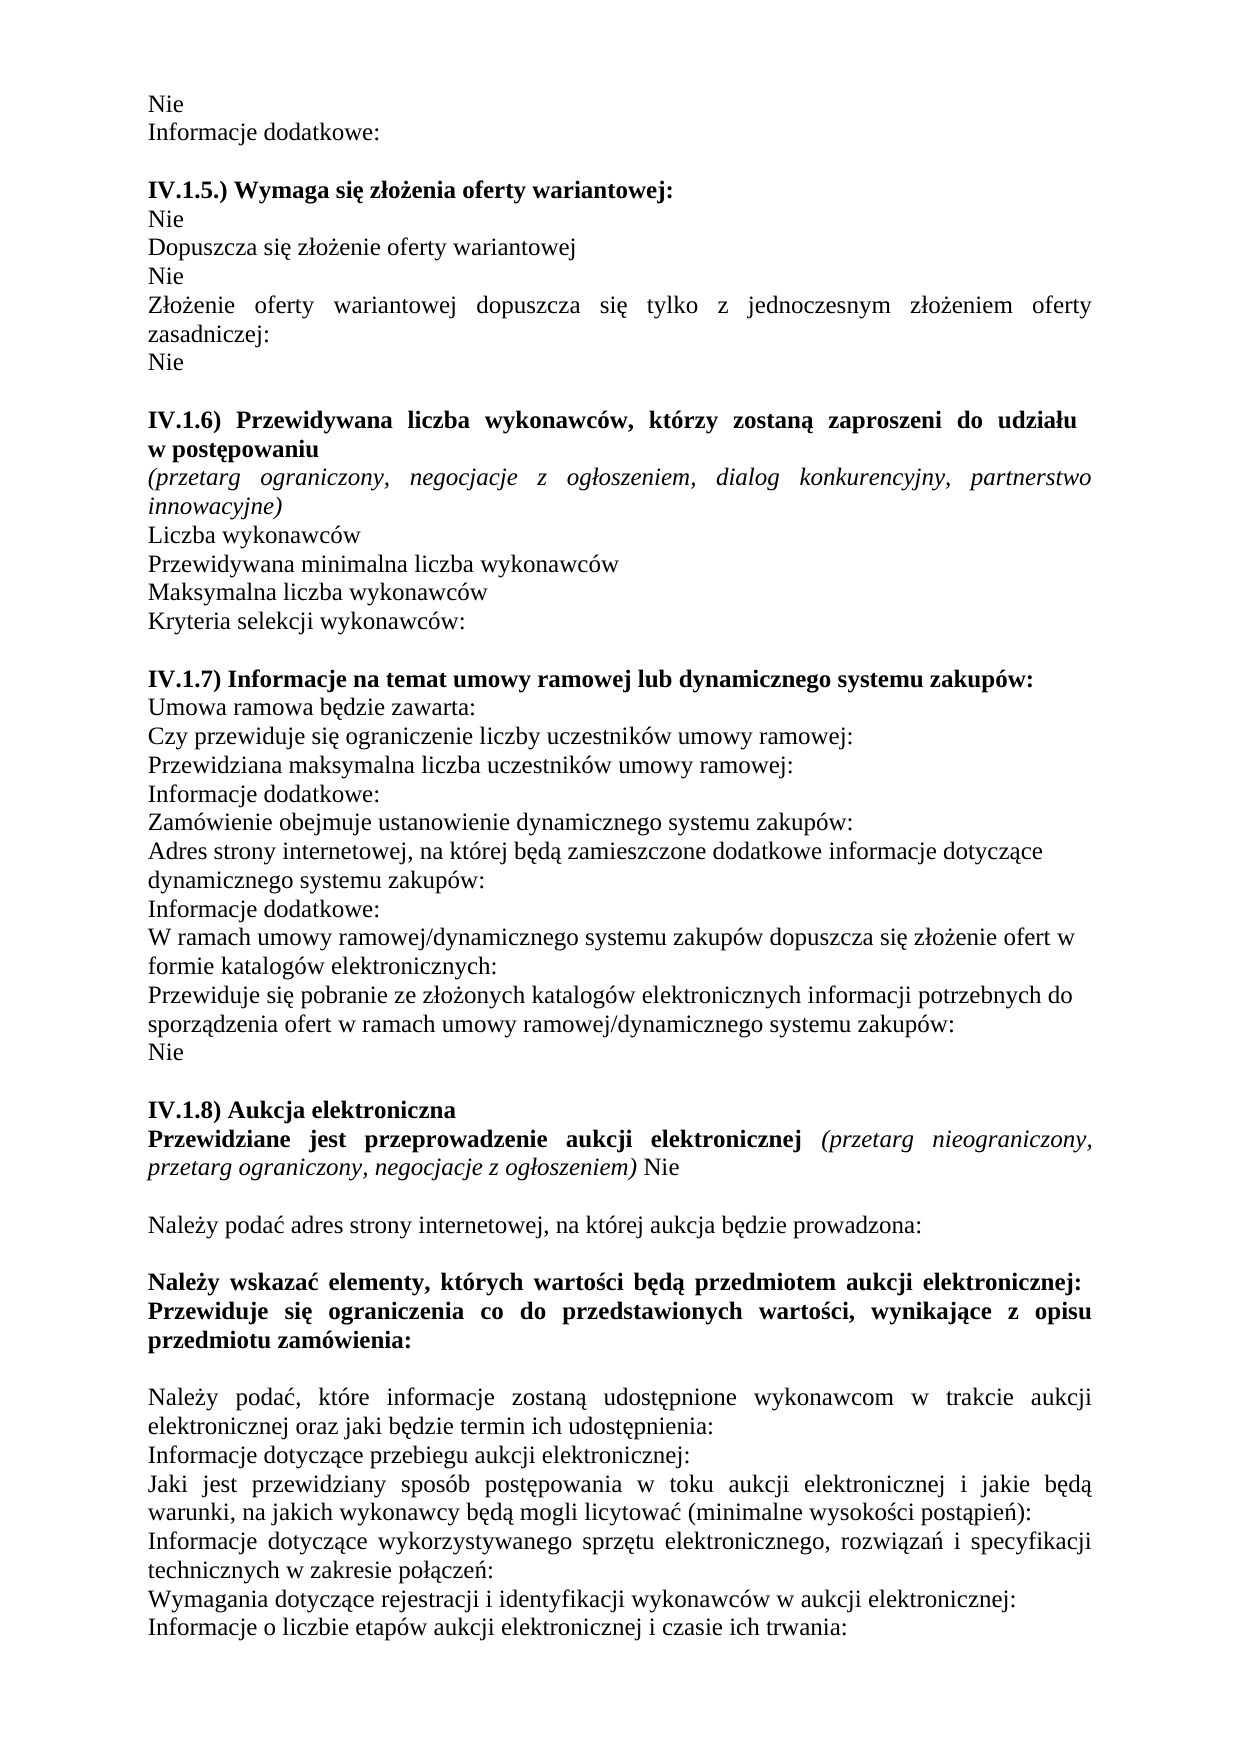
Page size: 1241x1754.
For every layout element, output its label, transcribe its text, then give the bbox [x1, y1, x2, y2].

text Kryteria selekcji wykonawców: [148, 606, 1093, 635]
text Informacje dotyczące wykorzystywanego sprzętu elektronicznego, rozwiązań i specyfikacji technicznych w zakresie połączeń: [148, 1526, 1093, 1584]
text IV.1.7) Informacje na temat umowy ramowej lub dynamicznego systemu zakupów: [148, 635, 1093, 692]
text IV.1.6) Przewidywana liczba wykonawców, którzy zostaną zaproszeni do udziału w postępowaniu [148, 376, 1093, 462]
text Przewidziane jest przeprowadzenie aukcji elektronicznej (przetarg nieograniczony, przetarg ograniczony, negocjacje z ogłoszeniem) Nie [148, 1124, 1093, 1181]
text Należy podać, które informacje zostaną udostępnione wykonawcom w trakcie aukcji elektronicznej oraz jaki będzie termin ich udostępnienia: [148, 1354, 1093, 1440]
text Umowa ramowa będzie zawarta: Czy przewiduje się ograniczenie liczby uczestników umowy ramowej: Przewidziana maksymalna liczba uczestników umowy ramowej: Informacje dodatkowe: Zamówienie obejmuje ustanowienie dynamicznego systemu zakupów: Adres strony internetowej, na której będą zamieszczone dodatkowe informacje dotyczące dynamicznego systemu zakupów: Informacje dodatkowe: W ramach umowy ramowej/dynamicznego systemu zakupów dopuszcza się złożenie ofert w formie katalogów elektronicznych: Przewiduje się pobranie ze złożonych katalogów elektronicznych informacji potrzebnych do sporządzenia ofert w ramach umowy ramowej/dynamicznego systemu zakupów: Nie [148, 692, 1093, 1066]
text Liczba wykonawców [148, 520, 1093, 549]
text Jaki jest przewidziany sposób postępowania w toku aukcji elektronicznej i jakie będą warunki, na jakich wykonawcy będą mogli licytować (minimalne wysokości postąpień): [148, 1469, 1093, 1526]
text Nie Złożenie oferty wariantowej dopuszcza się tylko z jednoczesnym złożeniem oferty zasadniczej: Nie [148, 261, 1093, 376]
text Informacje o liczbie etapów aukcji elektronicznej i czasie ich trwania: [148, 1612, 1093, 1641]
text Informacje dotyczące przebiegu aukcji elektronicznej: [148, 1440, 1093, 1469]
text Nie Dopuszcza się złożenie oferty wariantowej [148, 204, 1093, 261]
text Przewidywana minimalna liczba wykonawców [148, 549, 1093, 577]
text Wymagania dotyczące rejestracji i identyfikacji wykonawców w aukcji elektronicznej: [148, 1584, 1093, 1612]
text Należy podać adres strony internetowej, na której aukcja będzie prowadzona: [148, 1181, 1093, 1239]
text Maksymalna liczba wykonawców [148, 577, 1093, 606]
text Należy wskazać elementy, których wartości będą przedmiotem aukcji elektronicznej: Przewiduje się ograniczenia co do przedstawionych wartości, wynikające z opisu przedmiotu zamówienia: [148, 1239, 1093, 1354]
text IV.1.5.) Wymaga się złożenia oferty wariantowej: [148, 146, 1093, 204]
text Nie Informacje dodatkowe: [148, 89, 1093, 146]
text (przetarg ograniczony, negocjacje z ogłoszeniem, dialog konkurencyjny, partnerstwo innowacyjne) [148, 462, 1093, 520]
text IV.1.8) Aukcja elektroniczna [148, 1066, 1093, 1124]
